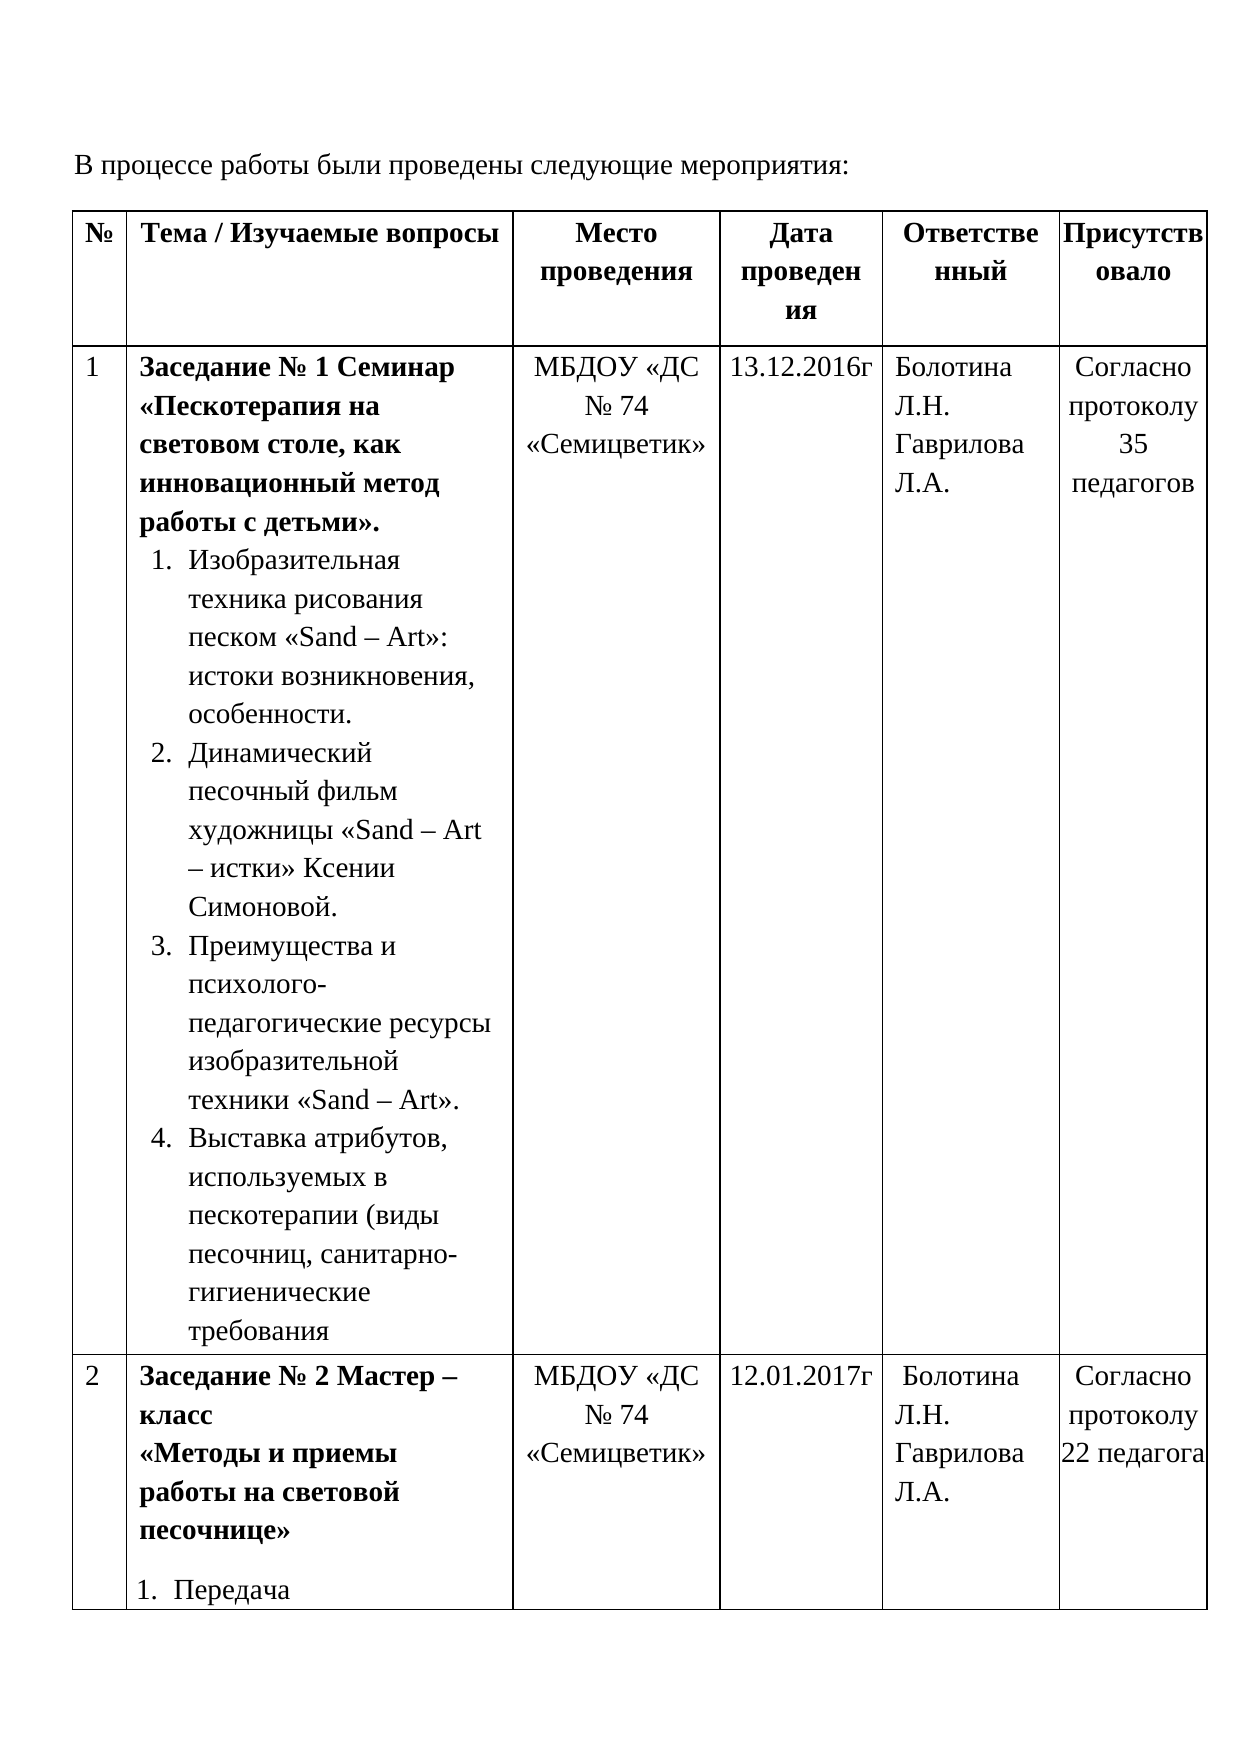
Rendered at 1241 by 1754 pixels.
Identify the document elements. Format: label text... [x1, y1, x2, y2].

table_header Присутствовало [1060, 212, 1206, 345]
table_cell 2 [73, 1355, 126, 1608]
table_cell 13.12.2016г [721, 347, 882, 1354]
table_cell Заседание № 1 Семинар «Пескотерапия на световом столе, как инновационный метод работы с детьми». Изобразительная техника рисования песком «Sand – Art»: истоки возникновения, особенности. Динамический песочный фильм художницы «Sand – Art – истки» Ксении Симоновой. Преимущества и психолого-педагогические ресурсы изобразительной техники «Sand – Art». Выставка атрибутов, используемых в пескотерапии (виды песочниц, санитарно-гигиенические требования [127, 347, 512, 1354]
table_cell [127, 1355, 512, 1608]
table_header Место проведения [514, 212, 719, 345]
table_header Тема / Изучаемые вопросы [127, 212, 512, 345]
table_header № [73, 212, 126, 345]
table_cell 1 [73, 347, 126, 1354]
table_cell 12.01.2017г [721, 1355, 882, 1608]
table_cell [883, 1355, 1059, 1608]
table_cell Болотина Л.Н. Гаврилова Л.А. [883, 347, 1059, 1354]
table_header Дата проведения [721, 212, 882, 345]
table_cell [514, 1355, 719, 1608]
table_header Ответственный [883, 212, 1059, 345]
text В процессе работы были проведены следующие мероприятия: [74, 147, 1152, 181]
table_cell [1060, 1355, 1206, 1608]
table_cell МБДОУ «ДС № 74 «Семицветик» [514, 347, 719, 1354]
table_cell Согласно протоколу 35 педагогов [1060, 347, 1206, 1354]
